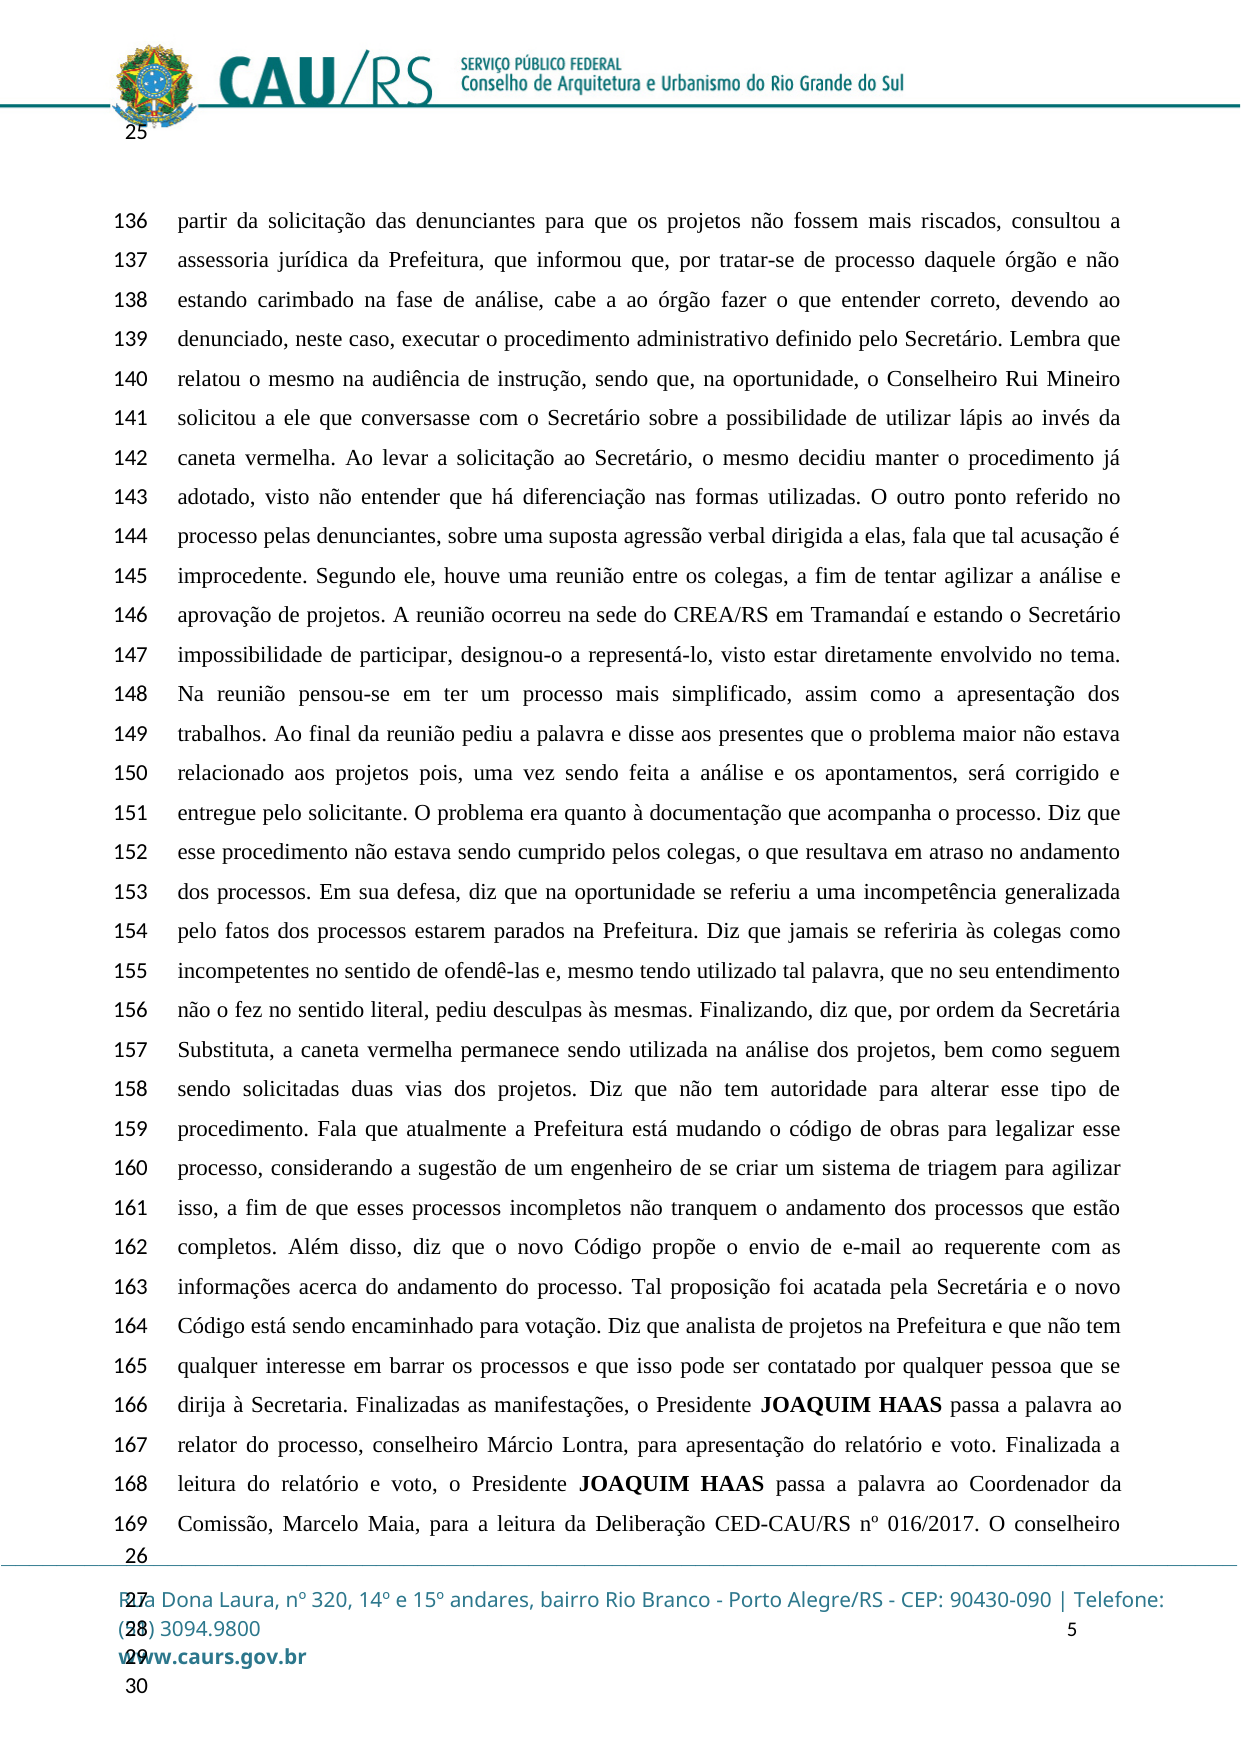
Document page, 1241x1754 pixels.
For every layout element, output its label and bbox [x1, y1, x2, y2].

text [177, 207, 1122, 1536]
picture [0, 0, 1241, 139]
